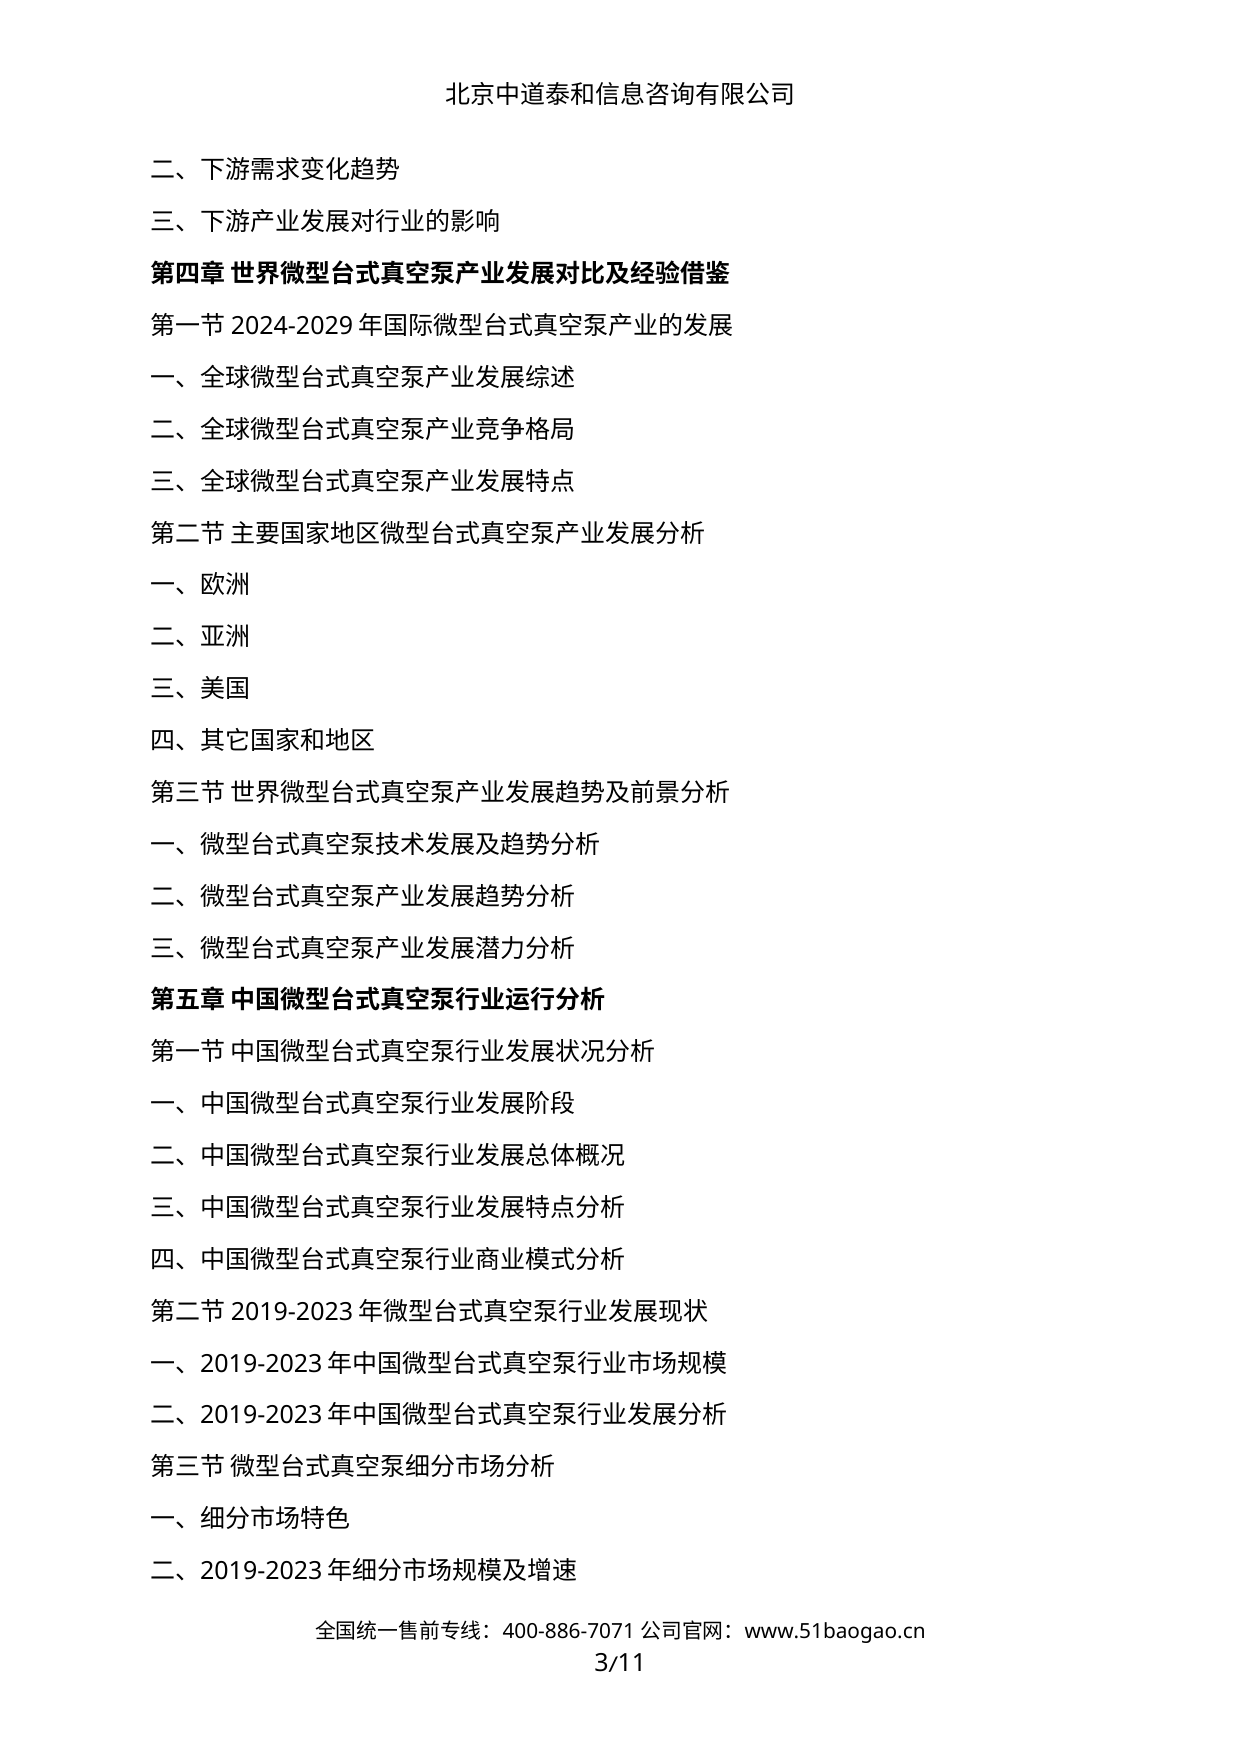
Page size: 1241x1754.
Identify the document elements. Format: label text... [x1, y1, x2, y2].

text 二、2019-2023年细分市场规模及增速 [150, 1551, 1090, 1587]
text 三、微型台式真空泵产业发展潜力分析 [150, 928, 1090, 964]
text 一、欧洲 [150, 565, 1090, 601]
text 第四章 世界微型台式真空泵产业发展对比及经验借鉴 [150, 254, 1090, 290]
text 二、亚洲 [150, 617, 1090, 653]
text 三、下游产业发展对行业的影响 [150, 202, 1090, 238]
text 四、其它国家和地区 [150, 721, 1090, 757]
text 二、2019-2023年中国微型台式真空泵行业发展分析 [150, 1395, 1090, 1431]
text 三、中国微型台式真空泵行业发展特点分析 [150, 1187, 1090, 1224]
text 二、全球微型台式真空泵产业竞争格局 [150, 409, 1090, 446]
text 三、美国 [150, 669, 1090, 705]
text 一、中国微型台式真空泵行业发展阶段 [150, 1084, 1090, 1120]
text 第三节 微型台式真空泵细分市场分析 [150, 1447, 1090, 1483]
text 第一节 2024-2029年国际微型台式真空泵产业的发展 [150, 306, 1090, 342]
text 一、微型台式真空泵技术发展及趋势分析 [150, 824, 1090, 861]
text 二、下游需求变化趋势 [150, 150, 1090, 186]
text 第三节 世界微型台式真空泵产业发展趋势及前景分析 [150, 772, 1090, 809]
text 四、中国微型台式真空泵行业商业模式分析 [150, 1239, 1090, 1276]
text 一、全球微型台式真空泵产业发展综述 [150, 357, 1090, 394]
text 一、细分市场特色 [150, 1499, 1090, 1535]
text 第一节 中国微型台式真空泵行业发展状况分析 [150, 1032, 1090, 1068]
text 一、2019-2023年中国微型台式真空泵行业市场规模 [150, 1343, 1090, 1379]
text 二、中国微型台式真空泵行业发展总体概况 [150, 1136, 1090, 1172]
text 三、全球微型台式真空泵产业发展特点 [150, 461, 1090, 497]
text 第二节 主要国家地区微型台式真空泵产业发展分析 [150, 513, 1090, 549]
text 第二节 2019-2023年微型台式真空泵行业发展现状 [150, 1291, 1090, 1327]
text 第五章 中国微型台式真空泵行业运行分析 [150, 980, 1090, 1016]
text 二、微型台式真空泵产业发展趋势分析 [150, 876, 1090, 912]
